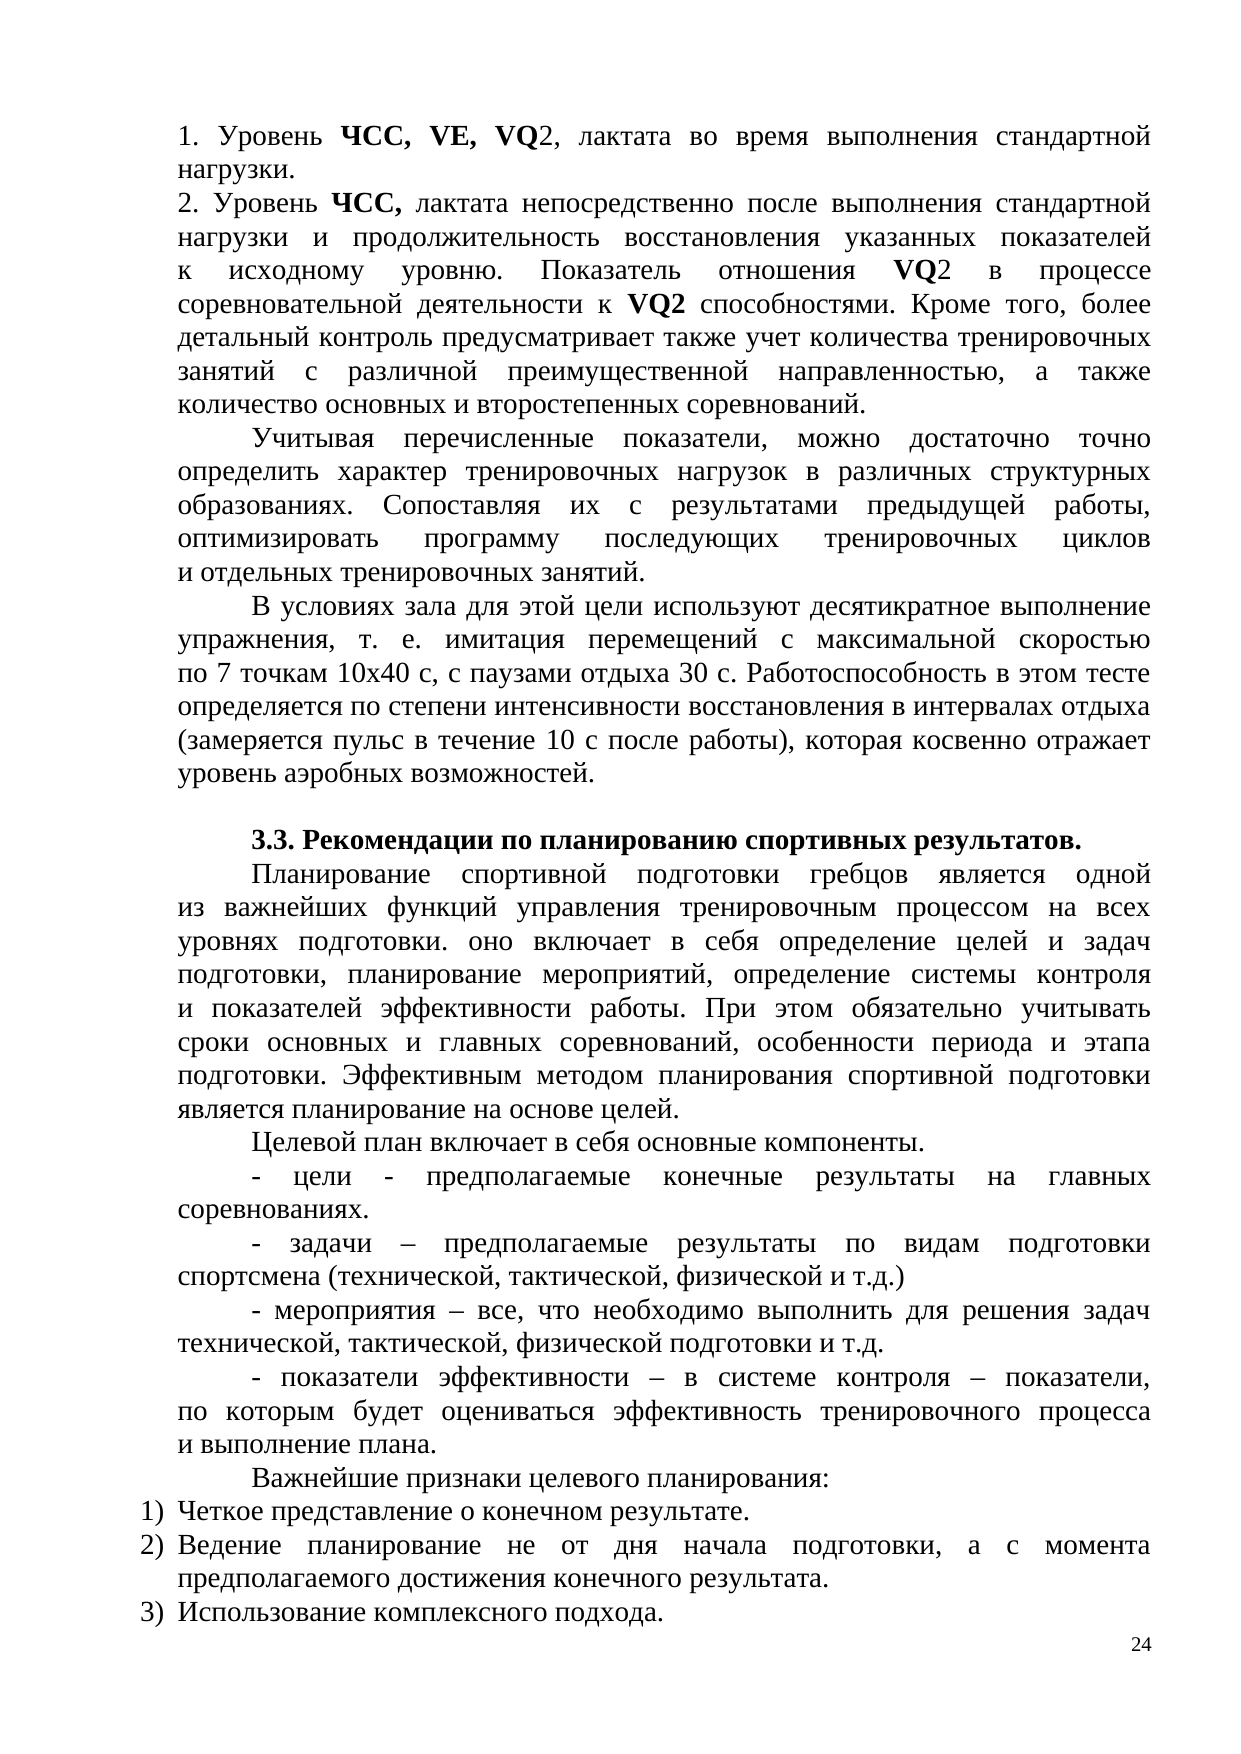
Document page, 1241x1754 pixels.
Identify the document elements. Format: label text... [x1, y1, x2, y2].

text Важнейшие признаки целевого планирования: [177, 1460, 1152, 1493]
list Планирование спортивной подготовки гребцов является одной из важнейших функций управления тренировочным процессом на всех уровнях подготовки. оно включает в себя определение целей и задач подготовки, планирование мероприятий, определение системы контроля и показателей эффективности работы. При этом обязательно учитывать сроки основных и главных соревнований, особенности периода и этапа подготовки. Эффективным методом планирования спортивной подготовки является планирование на основе целей. [177, 856, 1152, 1124]
text - показатели эффективности – в системе контроля – показатели, по которым будет оцениваться эффективность тренировочного процесса и выполнение плана. [177, 1359, 1152, 1460]
list - задачи – предполагаемые результаты по видам подготовки спортсмена (технической, тактической, физической и т.д.) [177, 1225, 1152, 1292]
list Целевой план включает в себя основные компоненты. [177, 1124, 1152, 1158]
text 2. Уровень ЧСС, лактата непосредственно после выполнения стандартной нагрузки и продолжительность восстановления указанных показателей к исходному уровню. Показатель отношения VQ2 в процессе соревновательной деятельности к VQ2 способностями. Кроме того, более детальный контроль предусматривает также учет количества тренировочных занятий с различной преимущественной направленностью, а также количество основных и второстепенных соревнований. [177, 185, 1152, 420]
text - мероприятия – все, что необходимо выполнить для решения задач технической, тактической, физической подготовки и т.д. [177, 1292, 1152, 1359]
list - цели - предполагаемые конечные результаты на главных соревнованиях. [177, 1158, 1152, 1225]
list Использование комплексного подхода. [140, 1594, 1152, 1627]
text В условиях зала для этой цели используют десятикратное выполнение упражнения, т. е. имитация перемещений с максимальной скоростью по 7 точкам 10х40 с, с паузами отдыха 30 с. Работоспособность в этом тесте определяется по степени интенсивности восстановления в интервалах отдыха (замеряется пульс в течение 10 с после работы), которая косвенно отражает уровень аэробных возможностей. [177, 588, 1152, 789]
text Учитывая перечисленные показатели, можно достаточно точно определить характер тренировочных нагрузок в различных структурных образованиях. Сопоставляя их с результатами предыдущей работы, оптимизировать программу последующих тренировочных циклов и отдельных тренировочных занятий. [177, 420, 1152, 588]
list Ведение планирование не от дня начала подготовки, а с момента предполагаемого достижения конечного результата. [140, 1527, 1152, 1594]
list 3.3. Рекомендации по планированию спортивных результатов. [177, 822, 1152, 856]
text 1. Уровень ЧСС, VE, VQ2, лактата во время выполнения стандартной нагрузки. [177, 118, 1152, 185]
list Четкое представление о конечном результате. [140, 1493, 1152, 1527]
